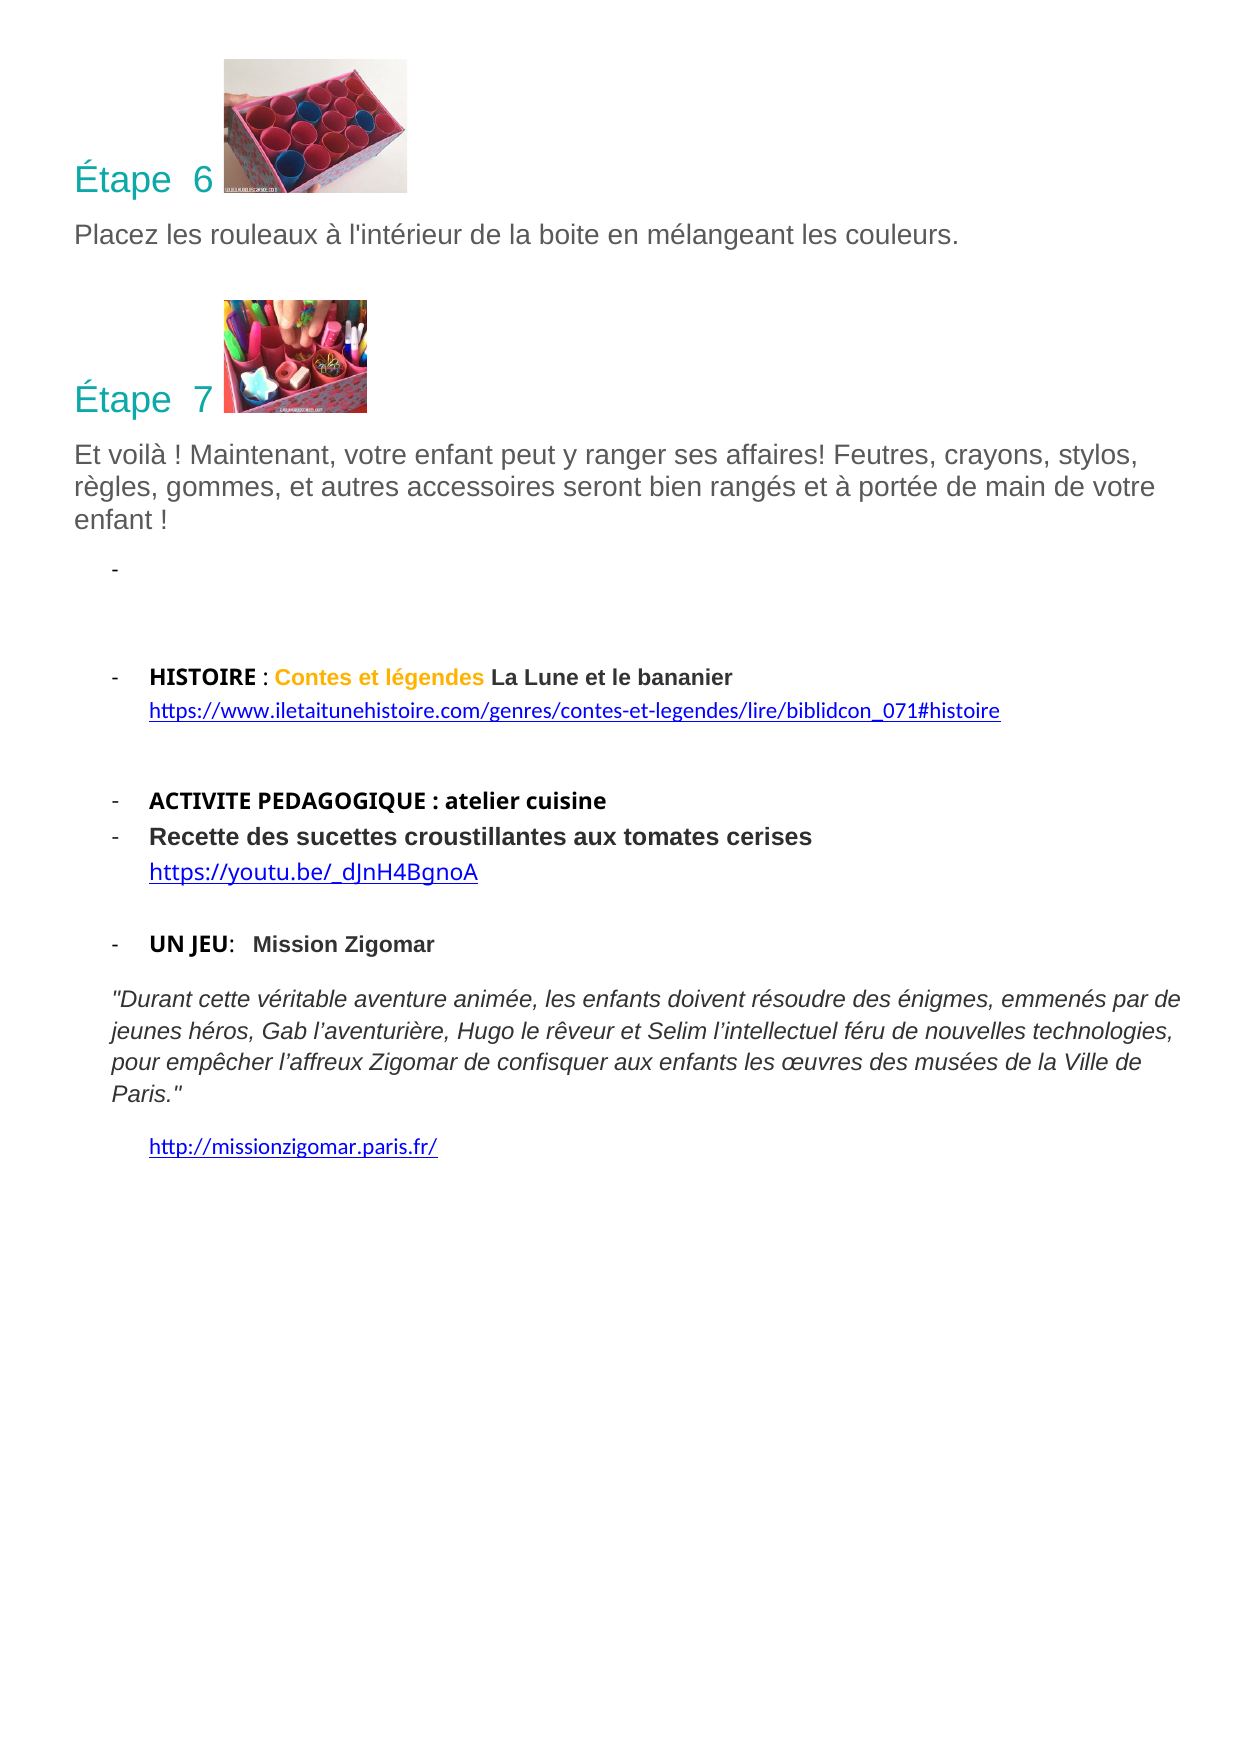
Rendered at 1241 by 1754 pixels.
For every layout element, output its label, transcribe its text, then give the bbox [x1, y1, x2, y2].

list http://missionzigomar.paris.fr/ [149, 1132, 1196, 1160]
picture [223, 59, 408, 193]
text "Durant cette véritable aventure animée, les enfants doivent résoudre des énigmes, emmenés par de jeunes héros, Gab l’aventurière, Hugo le rêveur et Selim l’intellectuel féru de nouvelles technologies, pour empêcher l’affreux Zigomar de confisquer aux enfants les œuvres des musées de la Ville de Paris." [111, 985, 1196, 1107]
text Étape 6 [74, 59, 1196, 200]
text Et voilà ! Maintenant, votre enfant peut y ranger ses affaires! Feutres, crayons, stylos, règles, gommes, et autres accessoires seront bien rangés et à portée de main de votre enfant ! [74, 438, 1196, 535]
subtitle ACTIVITE PEDAGOGIQUE : atelier cuisine [111, 785, 1196, 817]
list UN JEU: Mission Zigomar [111, 928, 1196, 959]
text Placez les rouleaux à l'intérieur de la boite en mélangeant les couleurs. [74, 218, 1196, 250]
list HISTOIRE : Contes et légendes La Lune et le bananier [111, 660, 1196, 692]
list https://youtu.be/_dJnH4BgnoA [149, 856, 1196, 887]
subtitle Recette des sucettes croustillantes aux tomates cerises [111, 821, 1196, 852]
text Étape 7 [74, 300, 1196, 420]
picture [223, 300, 367, 413]
list https://www.iletaitunehistoire.com/genres/contes-et-legendes/lire/biblidcon_071#histoire [149, 696, 1196, 724]
